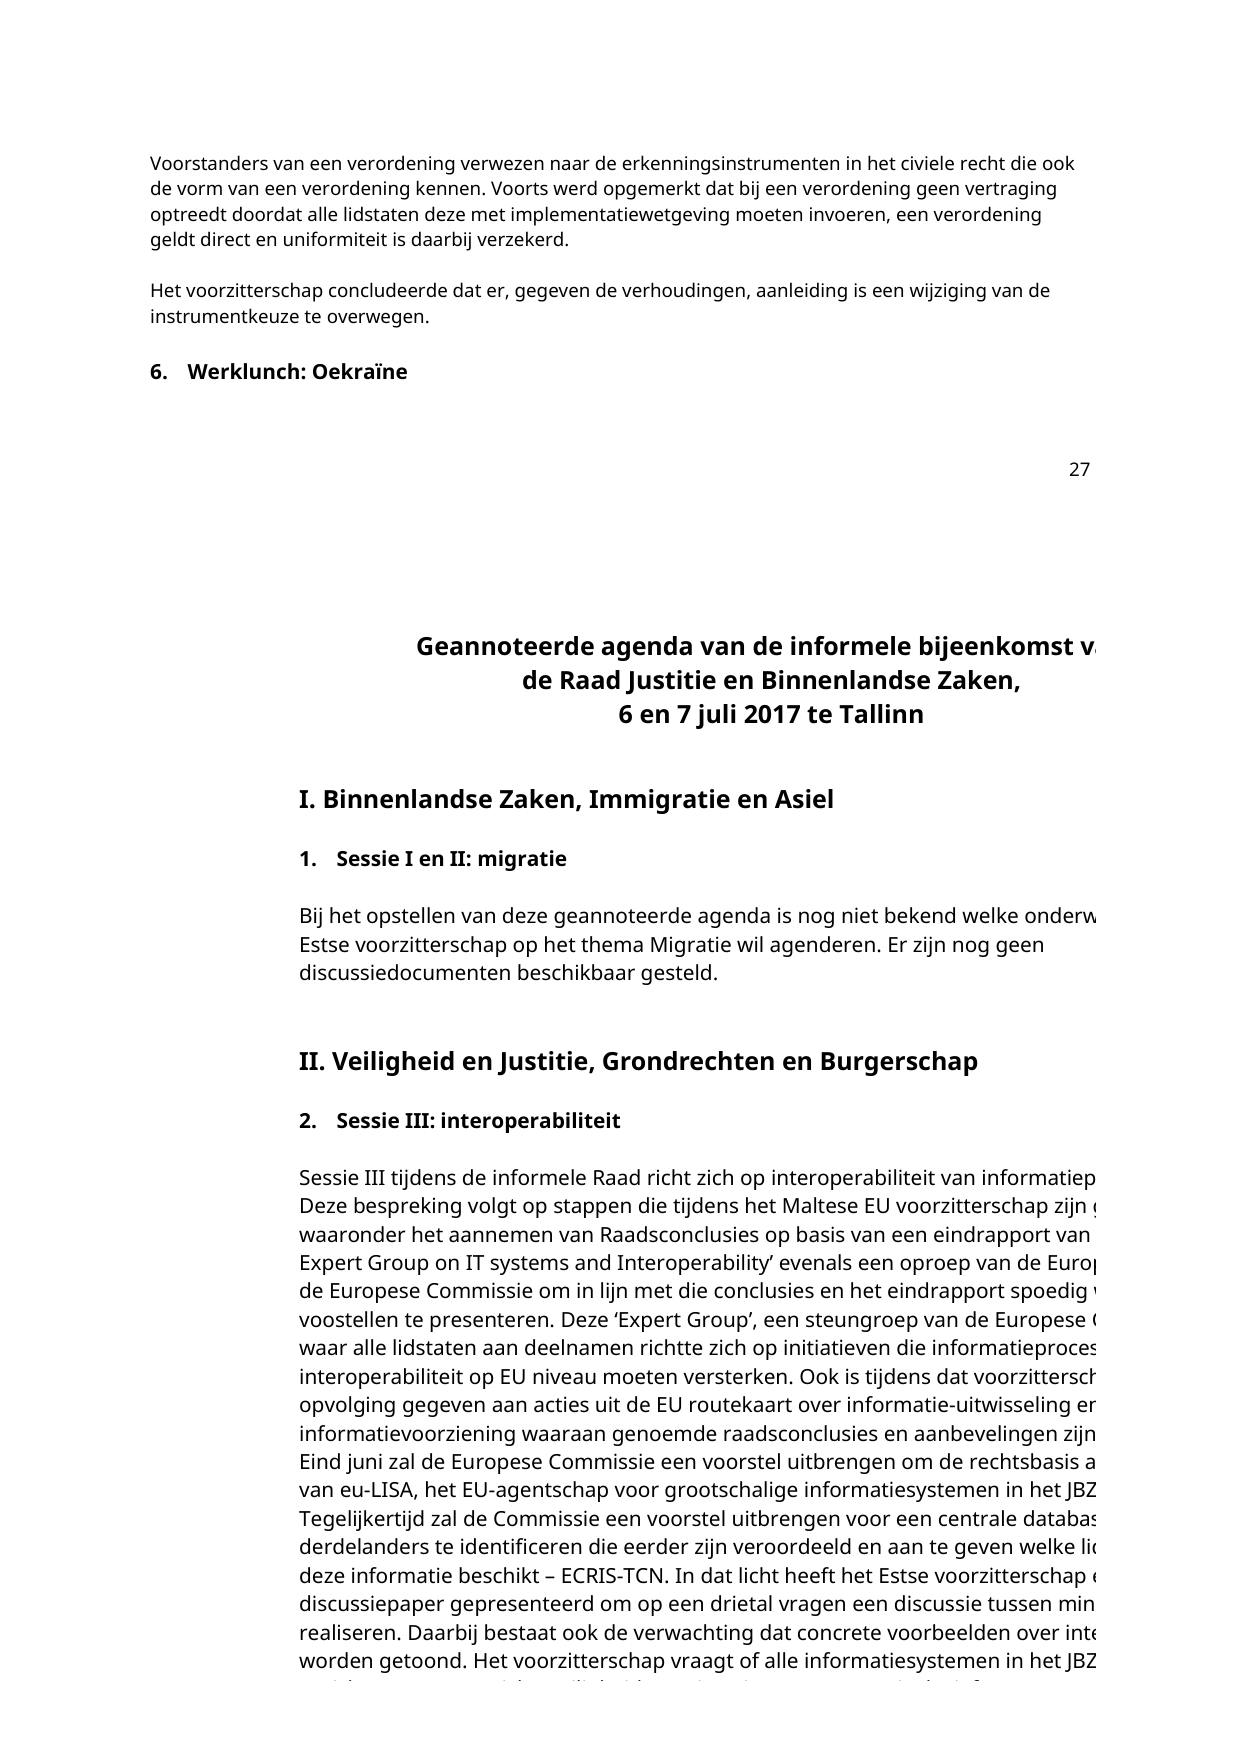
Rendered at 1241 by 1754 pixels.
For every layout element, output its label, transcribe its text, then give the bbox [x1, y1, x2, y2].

list Werklunch: Oekraïne [150, 357, 1090, 386]
text Het voorzitterschap concludeerde dat er, gegeven de verhoudingen, aanleiding is een wijziging van de instrumentkeuze te overwegen. [150, 278, 1090, 329]
text Voorstanders van een verordening verwezen naar de erkenningsinstrumenten in het civiele recht die ook de vorm van een verordening kennen. Voorts werd opgemerkt dat bij een verordening geen vertraging optreedt doordat alle lidstaten deze met implementatiewetgeving moeten invoeren, een verordening geldt direct en uniformiteit is daarbij verzekerd. [150, 150, 1090, 252]
